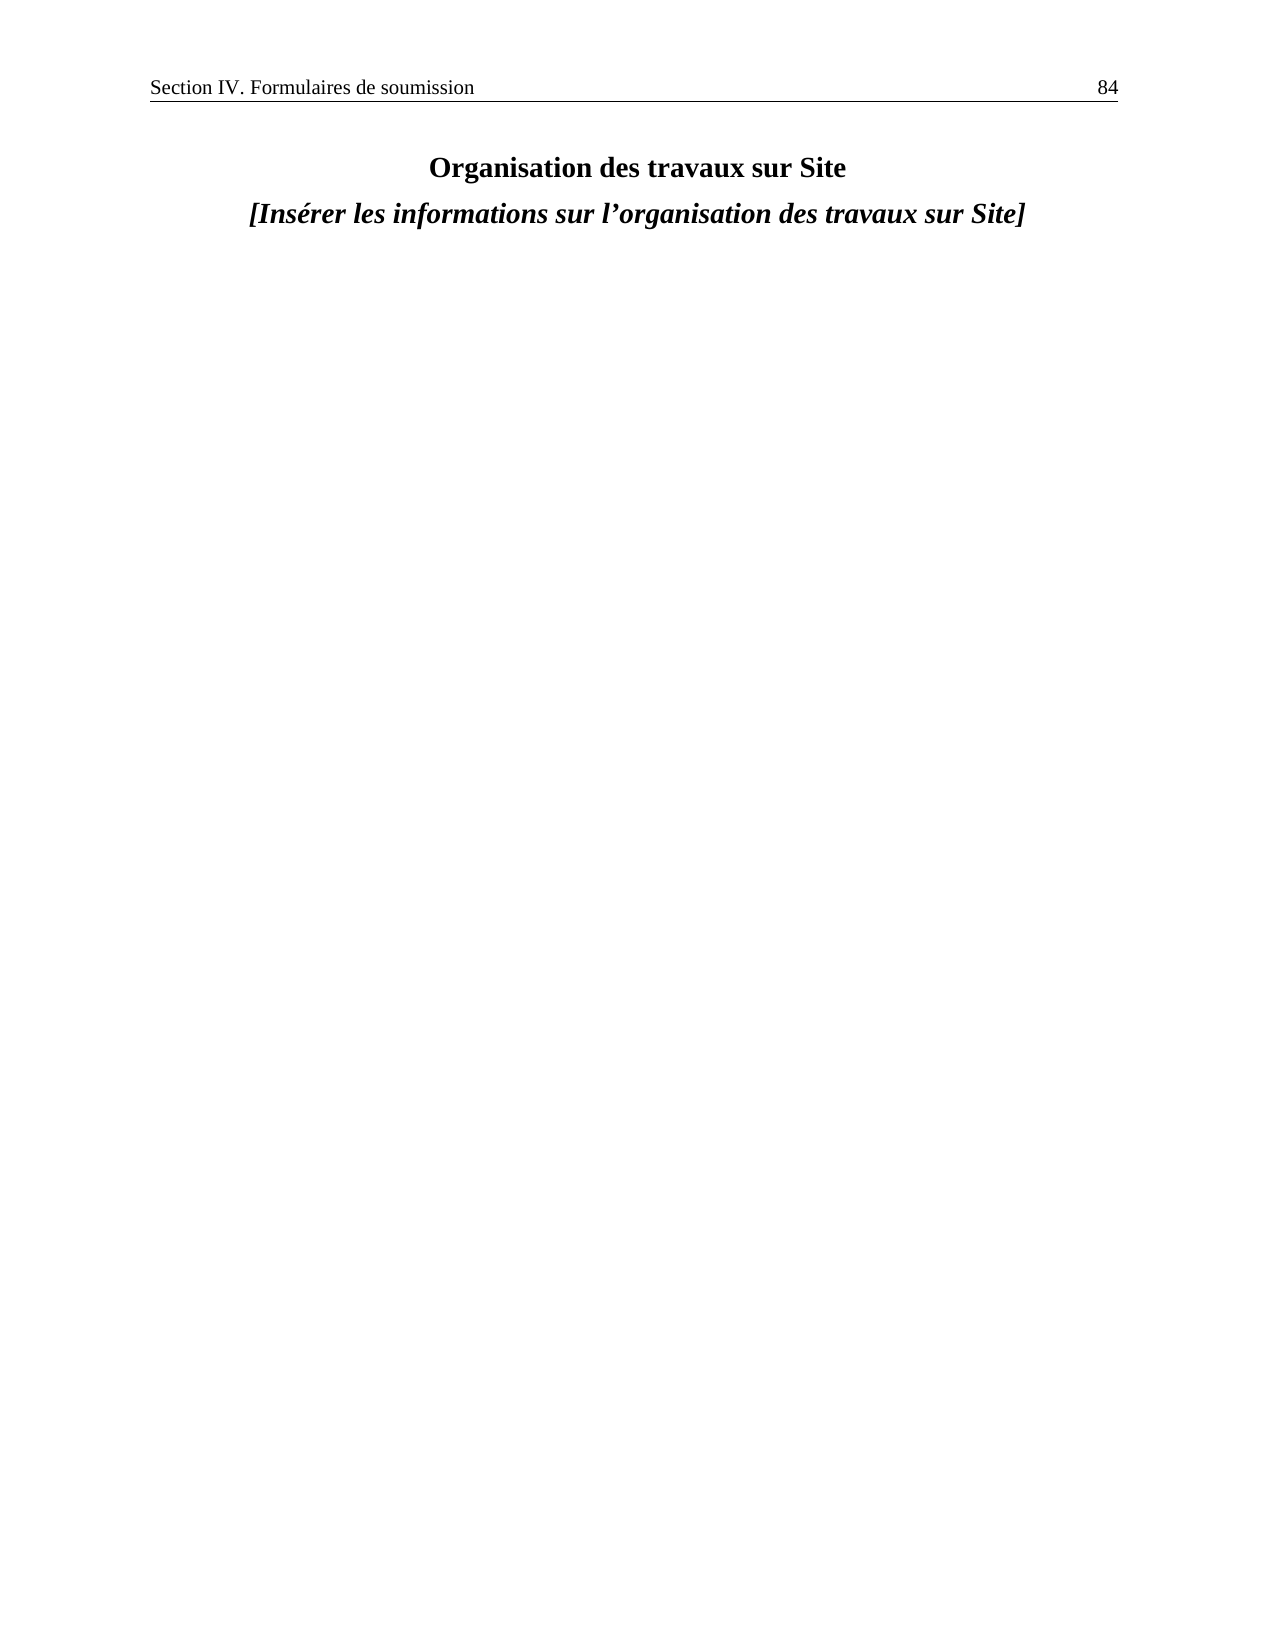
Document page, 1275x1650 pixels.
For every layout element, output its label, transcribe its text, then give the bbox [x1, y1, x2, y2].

text Organisation des travaux sur Site [150, 150, 1125, 183]
subtitle [Insérer les informations sur l’organisation des travaux sur Site] [150, 196, 1125, 229]
